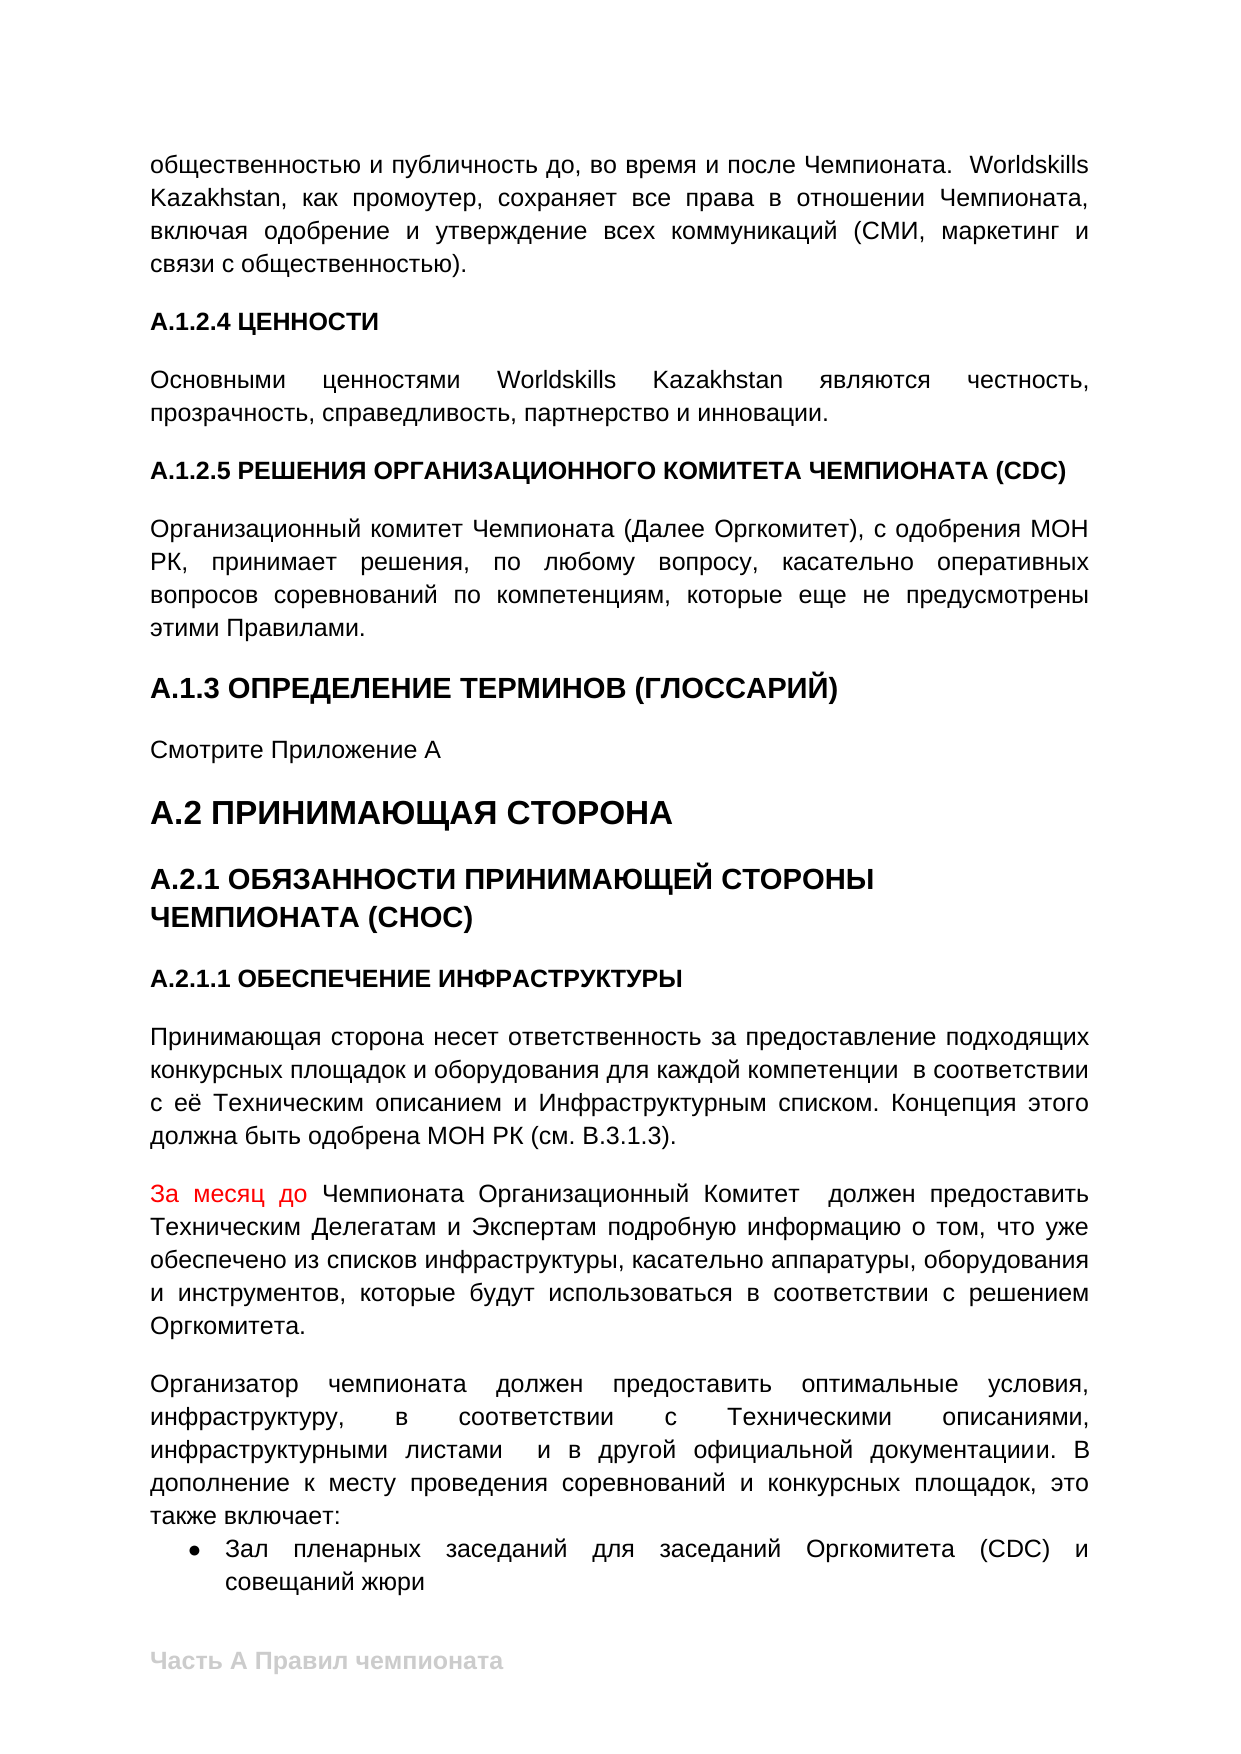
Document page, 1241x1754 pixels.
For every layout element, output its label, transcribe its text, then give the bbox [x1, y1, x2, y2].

list Зал пленарных заседаний для заседаний Оргкомитета (CDC) и совещаний жюри [187, 1534, 1090, 1596]
subtitle A.1.2.4 ЦЕННОСТИ [150, 307, 1090, 336]
text Смотрите Приложение A [150, 735, 1090, 763]
text За месяц до Чемпионата Организационный Комитет должен предоставить Техническим Делегатам и Экспертам подробную информацию о том, что уже обеспечено из списков инфраструктуры, касательно аппаратуры, оборудования и инструментов, которые будут использоваться в соответствии с решением Оргкомитета. [150, 1179, 1090, 1340]
text Принимающая сторона несет ответственность за предоставление подходящих конкурсных площадок и оборудования для каждой компетенции в соответствии с её Техническим описанием и Инфраструктурным списком. Концепция этого должна быть одобрена МОН РК (см. B.3.1.3). [150, 1022, 1090, 1150]
text Организационный комитет Чемпионата (Далее Оргкомитет), с одобрения МОН РК, принимает решения, по любому вопросу, касательно оперативных вопросов соревнований по компетенциям, которые еще не предусмотрены этими Правилами. [150, 514, 1090, 642]
subtitle A.1.2.5 РЕШЕНИЯ ОРГАНИЗАЦИОННОГО КОМИТЕТА ЧЕМПИОНАТА (CDC) [150, 456, 1090, 485]
text A.2.1.1 ОБЕСПЕЧЕНИЕ ИНФРАСТРУКТУРЫ [150, 964, 1090, 993]
text Основными ценностями Worldskills Kazakhstan являются честность, прозрачность, справедливость, партнерство и инновации. [150, 365, 1090, 427]
subtitle A.1.3 ОПРЕДЕЛЕНИЕ ТЕРМИНОВ (ГЛОССАРИЙ) [150, 671, 1090, 705]
subtitle А.2 ПРИНИМАЮЩАЯ СТОРОНА [150, 793, 1090, 831]
text Организатор чемпионата должен предоставить оптимальные условия, инфраструктуру, в соответствии с Техническими описаниями, инфраструктурными листами и в другой официальной документациии. В дополнение к месту проведения соревнований и конкурсных площадок, это также включает: [150, 1369, 1090, 1530]
text А.2.1 ОБЯЗАННОСТИ ПРИНИМАЮЩЕЙ СТОРОНЫ ЧЕМПИОНАТА (CHOC) [150, 862, 1090, 934]
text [150, 150, 1090, 278]
